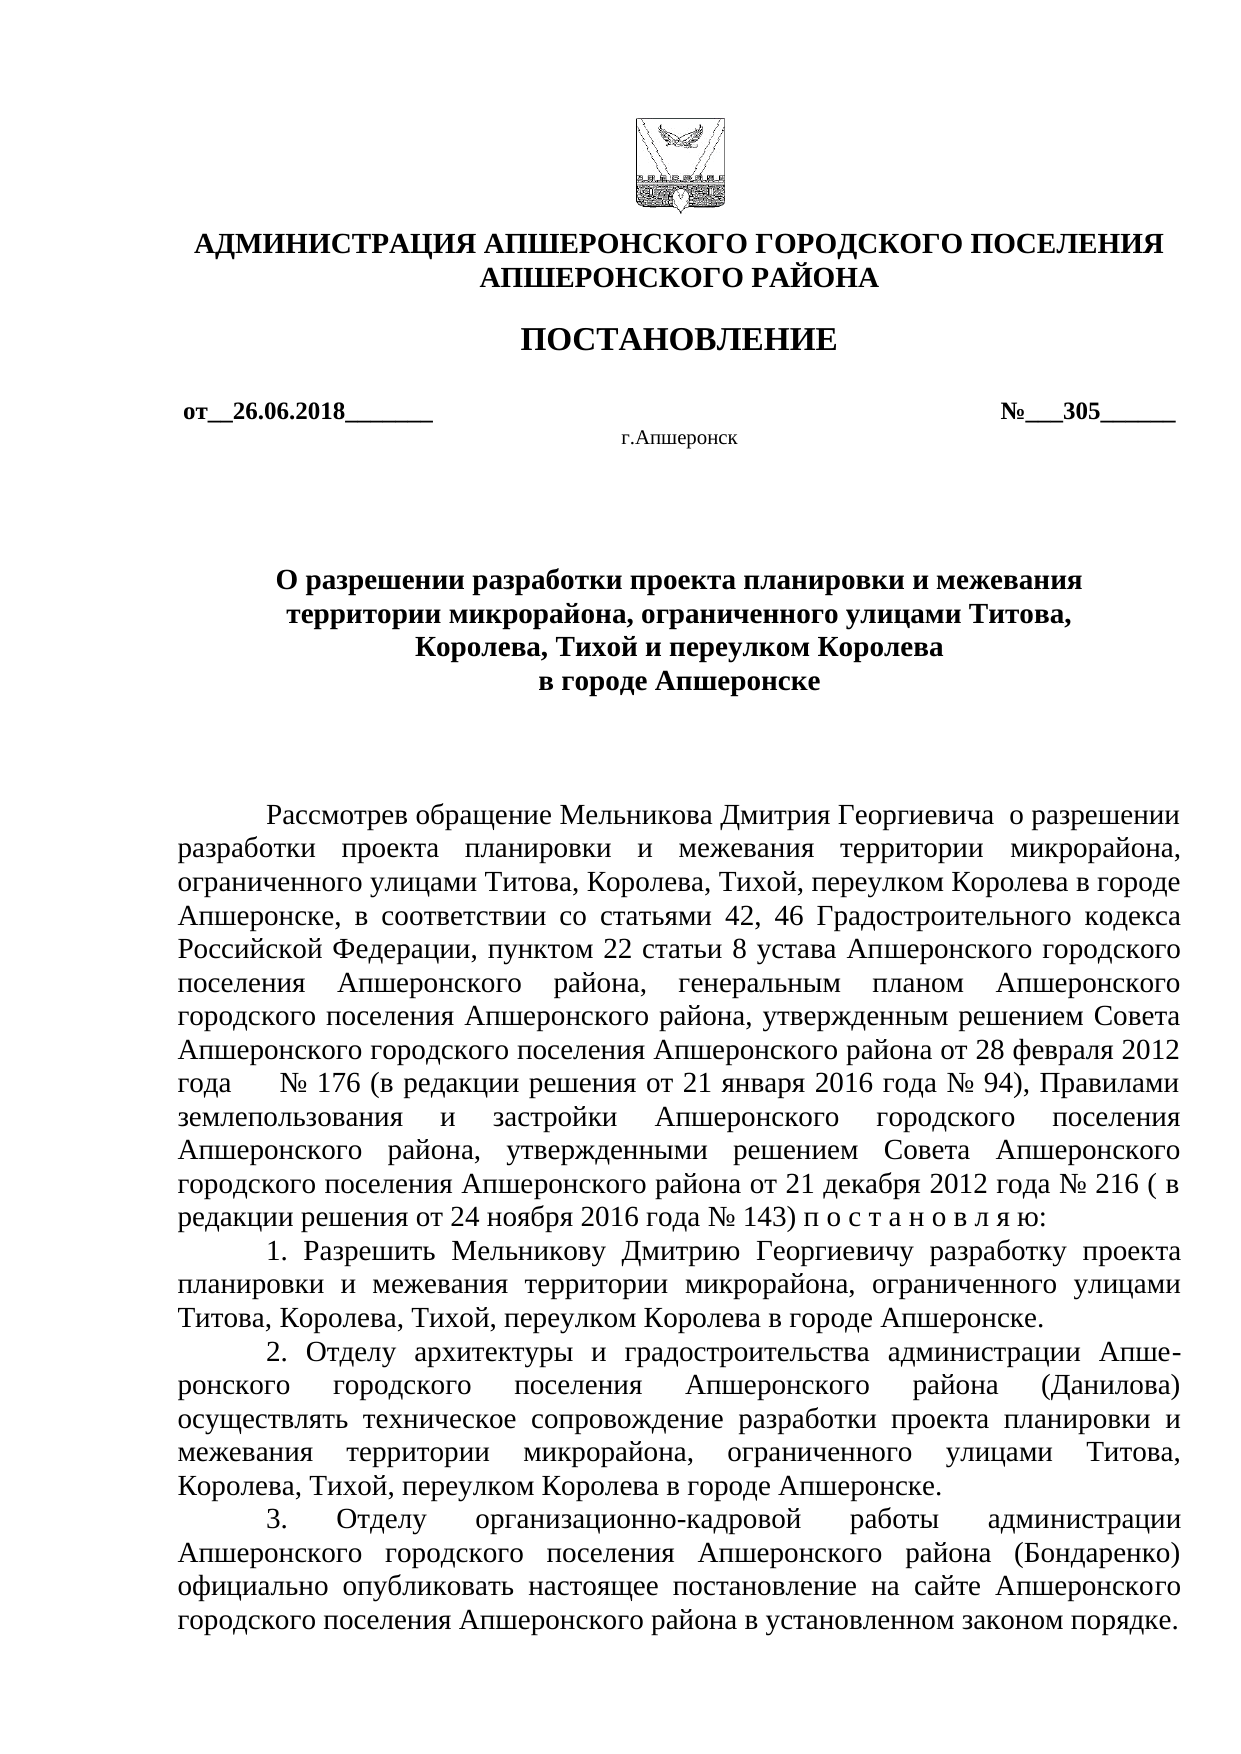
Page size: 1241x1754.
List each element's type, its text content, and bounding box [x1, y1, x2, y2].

text ПОСТАНОВЛЕНИЕ [177, 319, 1181, 358]
text территории микрорайона, ограниченного улицами Титова, [177, 596, 1181, 629]
text от__26.06.2018_______ №___305______ [177, 396, 1181, 425]
text АДМИНИСТРАЦИЯ АПШЕРОНСКОГО ГОРОДСКОГО ПОСЕЛЕНИЯ [177, 226, 1181, 260]
text 2. Отделу архитектуры и градостроительства администрации Апшеронского городского поселения Апшеронского района (Данилова) осуществлять техническое сопровождение разработки проекта планировки и межевания территории микрорайона, ограниченного улицами Титова, Королева, Тихой, переулком Королева в городе Апшеронске. [177, 1334, 1181, 1501]
text 3. Отделу организационно-кадровой работы администрации Апшеронского городского поселения Апшеронского района (Бондаренко) официально опубликовать настоящее постановление на сайте Апшеронского городского поселения Апшеронского района в установленном законом порядке. [177, 1501, 1181, 1636]
text г.Апшеронск [177, 425, 1181, 449]
text Рассмотрев обращение Мельникова Дмитрия Георгиевича о разрешении разработки проекта планировки и межевания территории микрорайона, ограниченного улицами Титова, Королева, Тихой, переулком Королева в городе Апшеронске, в соответствии со статьями 42, 46 Градостроительного кодекса Российской Федерации, пунктом 22 статьи 8 устава Апшеронского городского поселения Апшеронского района, генеральным планом Апшеронского городского поселения Апшеронского района, утвержденным решением Совета Апшеронского городского поселения Апшеронского района от 28 февраля 2012 года № 176 (в редакции решения от 21 января 2016 года № 94), Правилами землепользования и застройки Апшеронского городского поселения Апшеронского района, утвержденными решением Совета Апшеронского городского поселения Апшеронского района от 21 декабря 2012 года № 216 ( в редакции решения от 24 ноября 2016 года № 143) п о с т а н о в л я ю: [177, 797, 1181, 1233]
text в городе Апшеронске [177, 663, 1181, 696]
text Королева, Тихой и переулком Королева [177, 629, 1181, 663]
text 1. Разрешить Мельникову Дмитрию Георгиевичу разработку проекта планировки и межевания территории микрорайона, ограниченного улицами Титова, Королева, Тихой, переулком Королева в городе Апшеронске. [177, 1233, 1181, 1334]
picture [636, 118, 725, 214]
text О разрешении разработки проекта планировки и межевания [177, 562, 1181, 596]
text АПШЕРОНСКОГО РАЙОНА [177, 260, 1181, 293]
